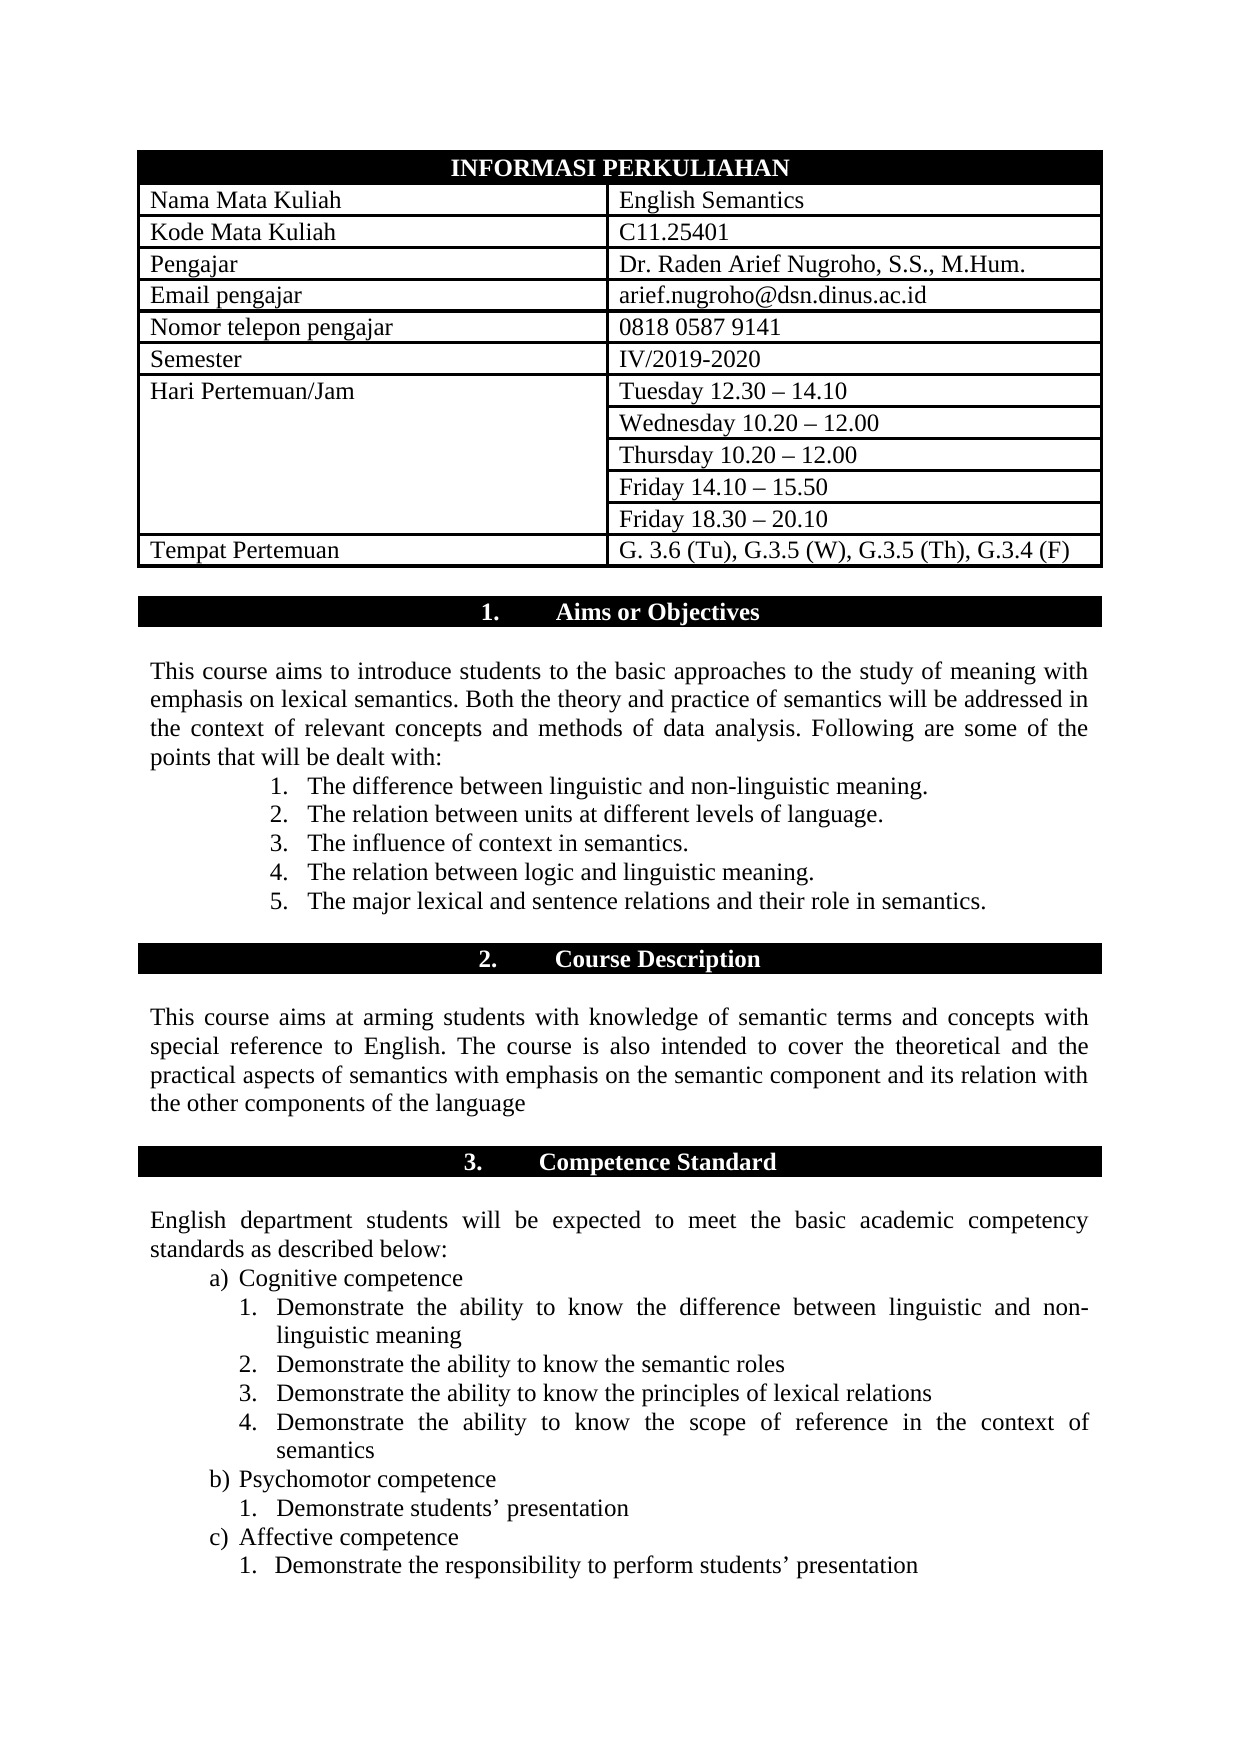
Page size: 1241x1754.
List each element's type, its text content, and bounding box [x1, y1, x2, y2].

table_cell IV/2019-2020 [609, 344, 1100, 373]
table_cell 0818 0587 9141 [609, 313, 1100, 341]
table_cell Thursday 10.20 – 12.00 [609, 440, 1100, 469]
list Demonstrate the ability to know the scope of reference in the context of semantics [239, 1407, 1090, 1464]
list Demonstrate the ability to know the principles of lexical relations [239, 1378, 1090, 1407]
table_cell Dr. Raden Arief Nugroho, S.S., M.Hum. [609, 249, 1100, 277]
table_header Competence Standard [139, 1147, 1101, 1176]
list Demonstrate the responsibility to perform students’ presentation [239, 1551, 1090, 1579]
table_header Course Description [139, 944, 1101, 973]
list The relation between logic and linguistic meaning. [269, 857, 1090, 886]
list The difference between linguistic and non-linguistic meaning. [269, 771, 1090, 799]
list Demonstrate the ability to know the semantic roles [239, 1349, 1090, 1378]
table_cell C11.25401 [609, 217, 1100, 246]
table_cell Friday 18.30 – 20.10 [609, 504, 1100, 532]
list Affective competence [209, 1522, 1090, 1551]
table_cell Email pengajar [140, 281, 606, 309]
text This course aims to introduce students to the basic approaches to the study of meaning with emphasis on lexical semantics. Both the theory and practice of semantics will be addressed in the context of relevant concepts and methods of data analysis. Following are some of the points that will be dealt with: [150, 656, 1090, 771]
table_cell Tuesday 12.30 – 14.10 [609, 376, 1100, 405]
list The major lexical and sentence relations and their role in semantics. [269, 886, 1090, 914]
table_cell arief.nugroho@dsn.dinus.ac.id [609, 281, 1100, 309]
table_cell English Semantics [609, 185, 1100, 214]
list Psychomotor competence [209, 1464, 1090, 1493]
table_cell Kode Mata Kuliah [140, 217, 606, 246]
list The influence of context in semantics. [269, 828, 1090, 857]
table_cell Wednesday 10.20 – 12.00 [609, 408, 1100, 437]
table_cell Pengajar [140, 249, 606, 277]
table_cell Semester [140, 344, 606, 373]
list Demonstrate the ability to know the difference between linguistic and non-linguistic meaning [239, 1292, 1090, 1349]
table_cell Nomor telepon pengajar [140, 313, 606, 341]
table_cell Hari Pertemuan/Jam [140, 376, 606, 532]
list The relation between units at different levels of language. [269, 799, 1090, 828]
text English department students will be expected to meet the basic academic competency standards as described below: [150, 1206, 1090, 1263]
text This course aims at arming students with knowledge of semantic terms and concepts with special reference to English. The course is also intended to cover the theoretical and the practical aspects of semantics with emphasis on the semantic component and its relation with the other components of the language [150, 1002, 1090, 1117]
table_cell Tempat Pertemuan [140, 536, 606, 564]
table_cell Nama Mata Kuliah [140, 185, 606, 214]
table_cell G. 3.6 (Tu), G.3.5 (W), G.3.5 (Th), G.3.4 (F) [609, 536, 1100, 564]
list Demonstrate students’ presentation [239, 1493, 1090, 1522]
table_header INFORMASI PERKULIAHAN [140, 153, 1100, 182]
table_cell Friday 14.10 – 15.50 [609, 472, 1100, 501]
table_header Aims or Objectives [139, 597, 1101, 626]
list Cognitive competence [209, 1263, 1090, 1292]
